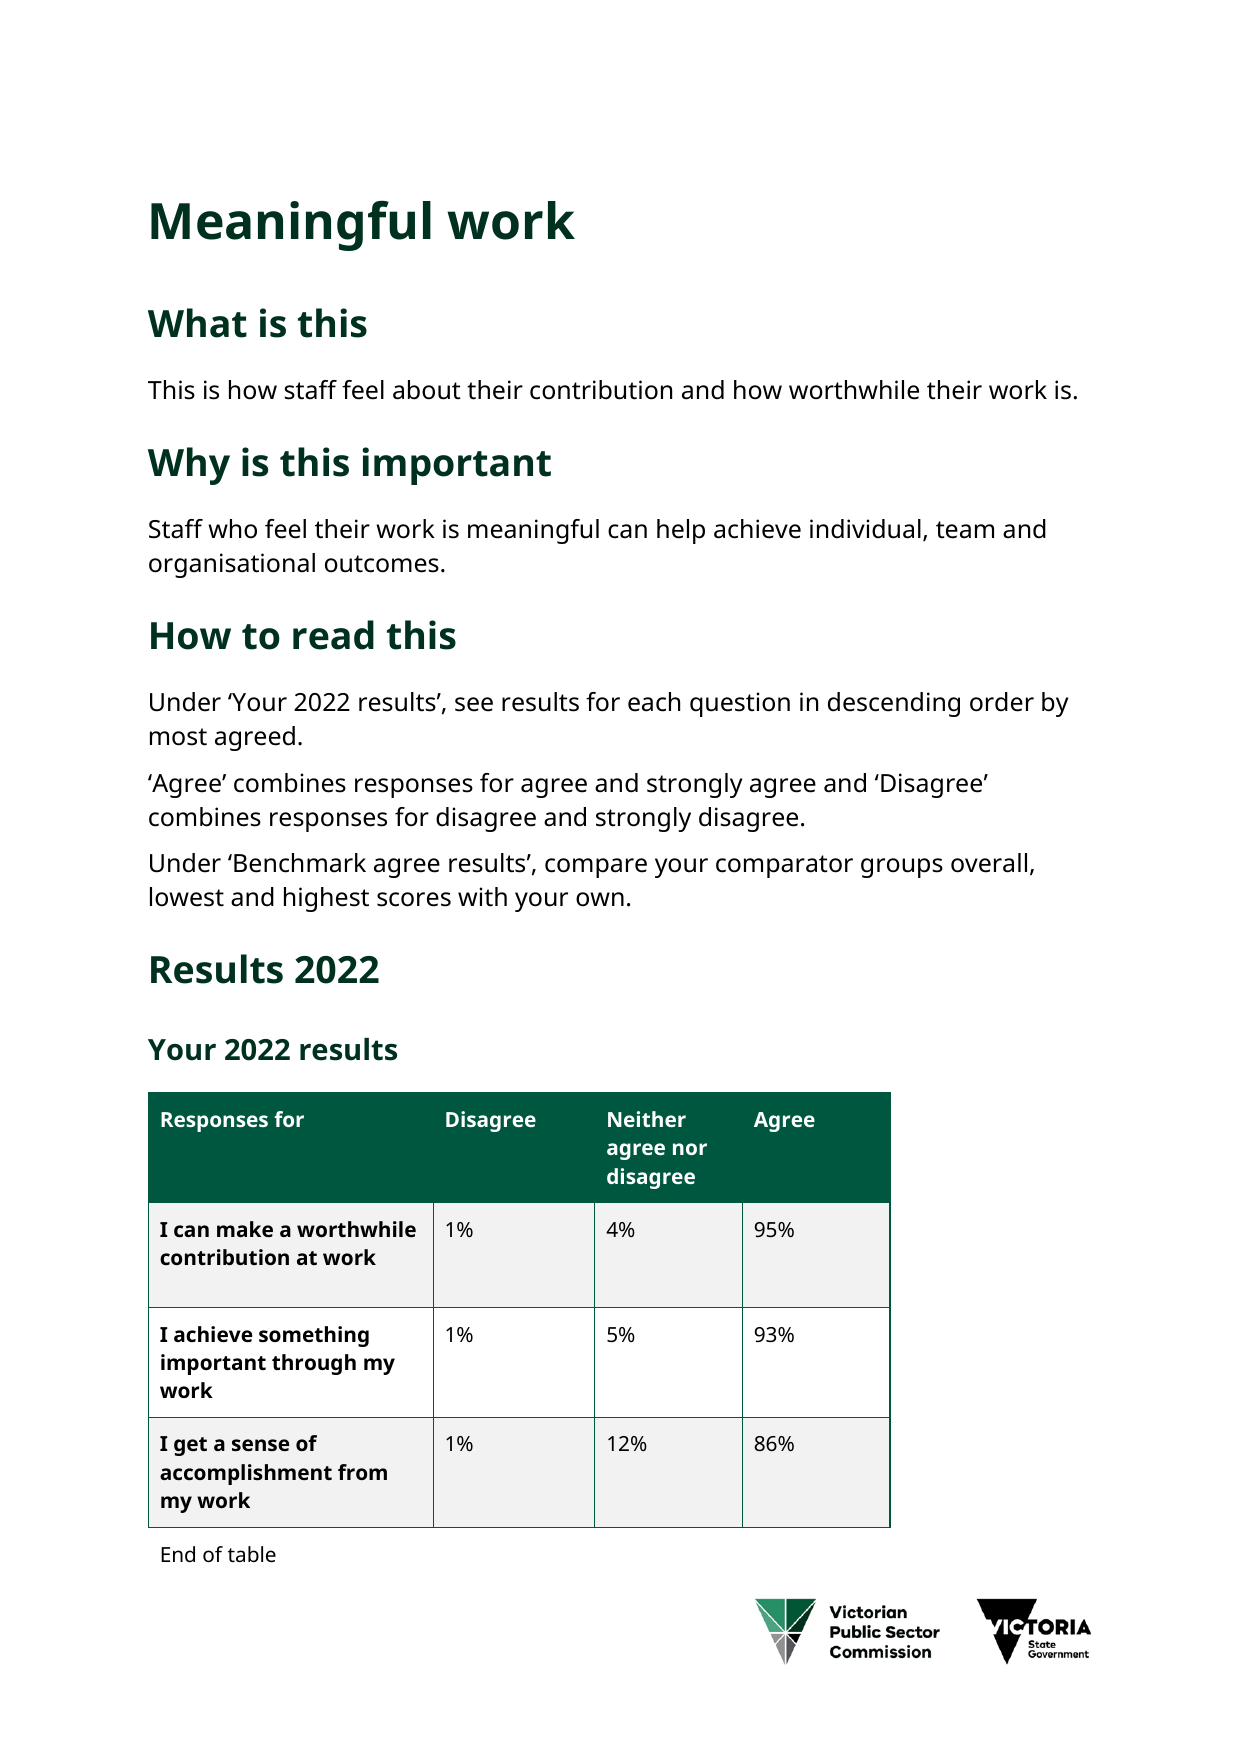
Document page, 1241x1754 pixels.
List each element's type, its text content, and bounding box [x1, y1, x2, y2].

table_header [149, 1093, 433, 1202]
text ‘Agree’ combines responses for agree and strongly agree and ‘Disagree’ combines responses for disagree and strongly disagree. [148, 766, 1092, 834]
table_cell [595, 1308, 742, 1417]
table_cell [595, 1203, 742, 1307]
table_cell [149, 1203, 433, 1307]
subtitle Results 2022 [148, 943, 1092, 994]
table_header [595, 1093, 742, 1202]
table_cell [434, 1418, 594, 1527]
subtitle How to read this [148, 609, 1092, 660]
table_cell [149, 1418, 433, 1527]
subtitle What is this [148, 297, 1092, 348]
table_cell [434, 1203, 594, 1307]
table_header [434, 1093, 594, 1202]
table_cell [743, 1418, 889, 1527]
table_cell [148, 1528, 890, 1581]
subtitle Why is this important [148, 436, 1092, 487]
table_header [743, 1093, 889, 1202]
text This is how staff feel about their contribution and how worthwhile their work is. [148, 373, 1092, 407]
text Under ‘Your 2022 results’, see results for each question in descending order by most agreed. [148, 685, 1092, 753]
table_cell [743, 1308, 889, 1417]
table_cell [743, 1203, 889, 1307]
text Under ‘Benchmark agree results’, compare your comparator groups overall, lowest and highest scores with your own. [148, 846, 1092, 914]
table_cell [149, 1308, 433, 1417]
subtitle Your 2022 results [148, 1029, 1092, 1069]
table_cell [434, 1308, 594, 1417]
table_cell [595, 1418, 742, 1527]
subtitle Meaningful work [148, 186, 1092, 254]
picture [754, 1598, 1093, 1666]
text Staff who feel their work is meaningful can help achieve individual, team and organisational outcomes. [148, 512, 1092, 580]
